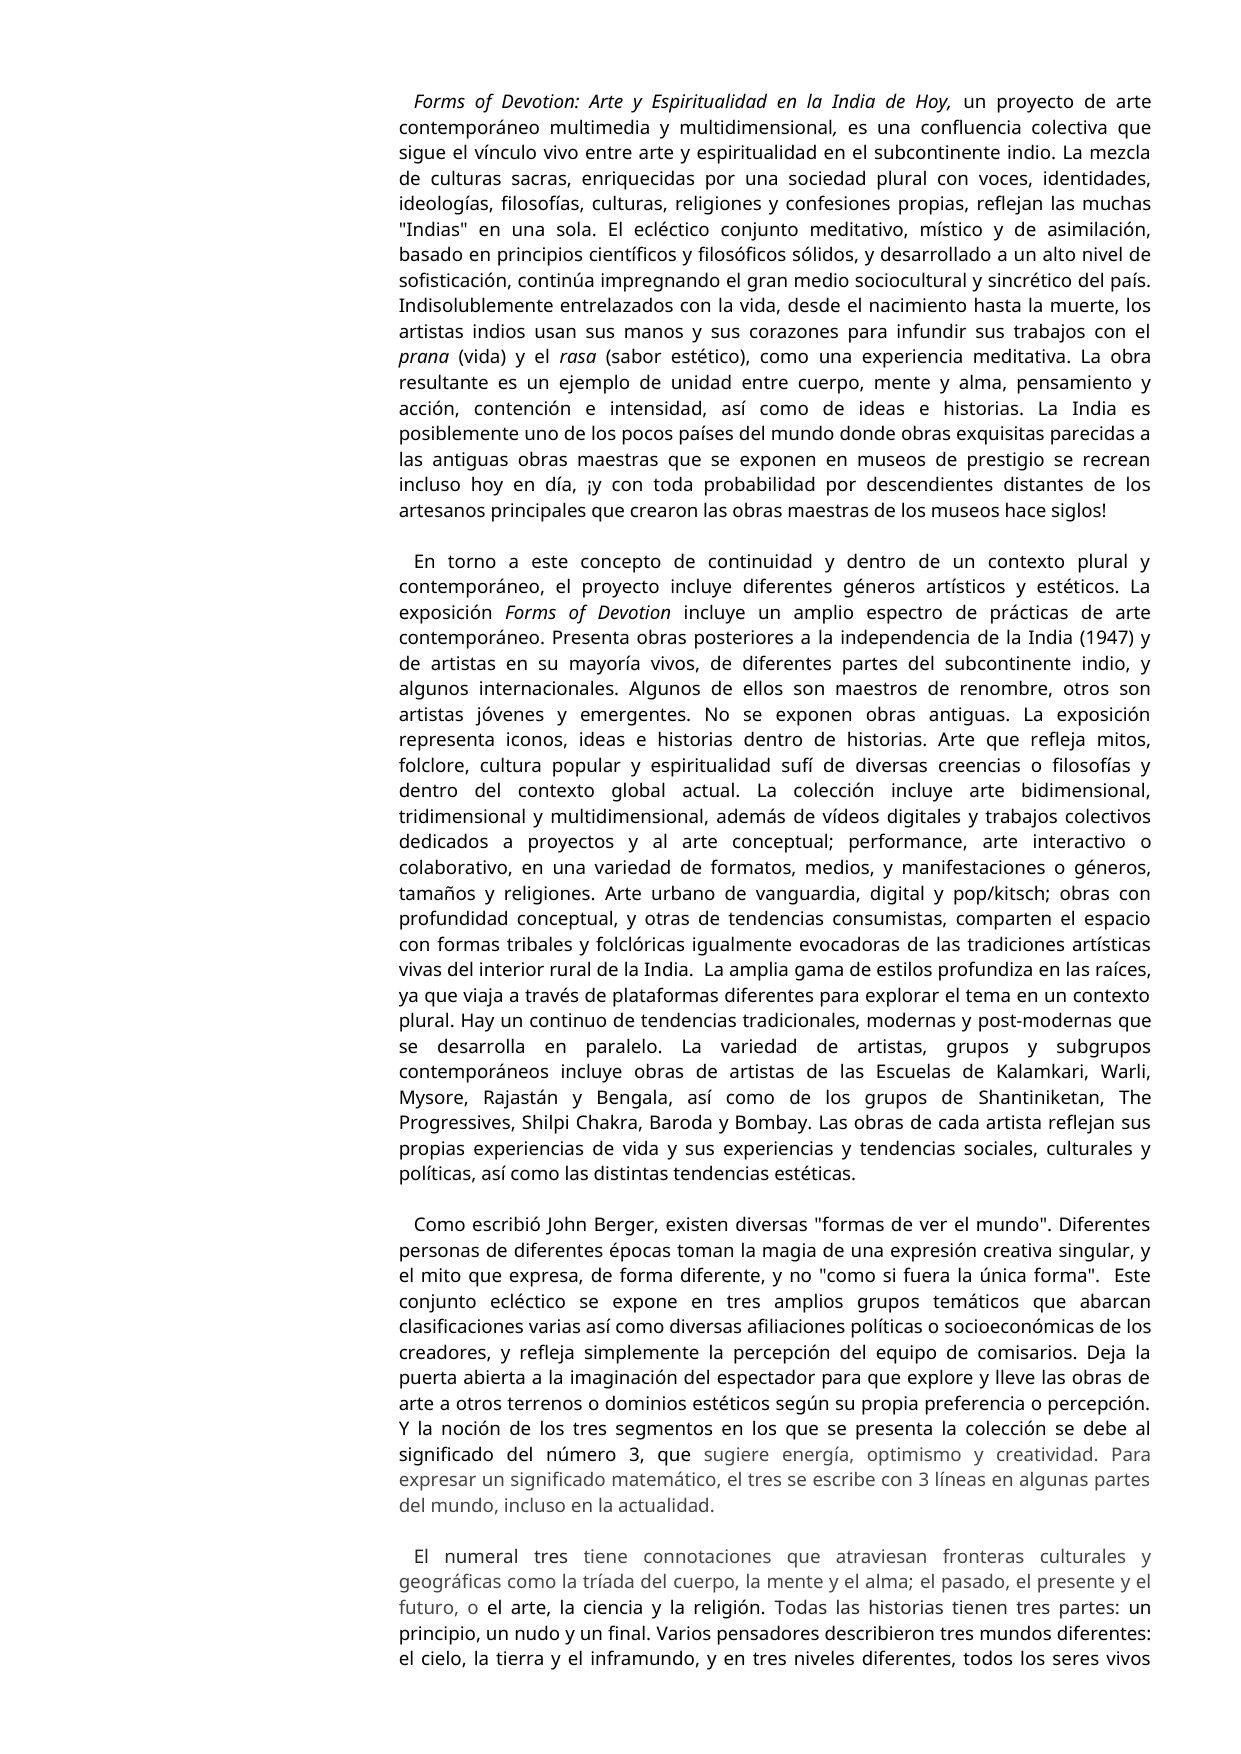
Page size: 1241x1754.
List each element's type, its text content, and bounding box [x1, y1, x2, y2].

text En torno a este concepto de continuidad y dentro de un contexto plural y contemporáneo, el proyecto incluye diferentes géneros artísticos y estéticos. La exposición Forms of Devotion incluye un amplio espectro de prácticas de arte contemporáneo. Presenta obras posteriores a la independencia de la India (1947) y de artistas en su mayoría vivos, de diferentes partes del subcontinente indio, y algunos internacionales. Algunos de ellos son maestros de renombre, otros son artistas jóvenes y emergentes. No se exponen obras antiguas. La exposición representa iconos, ideas e historias dentro de historias. Arte que refleja mitos, folclore, cultura popular y espiritualidad sufí de diversas creencias o filosofías y dentro del contexto global actual. La colección incluye arte bidimensional, tridimensional y multidimensional, además de vídeos digitales y trabajos colectivos dedicados a proyectos y al arte conceptual; performance, arte interactivo o colaborativo, en una variedad de formatos, medios, y manifestaciones o géneros, tamaños y religiones. Arte urbano de vanguardia, digital y pop/kitsch; obras con profundidad conceptual, y otras de tendencias consumistas, comparten el espacio con formas tribales y folclóricas igualmente evocadoras de las tradiciones artísticas vivas del interior rural de la India. La amplia gama de estilos profundiza en las raíces, ya que viaja a través de plataformas diferentes para explorar el tema en un contexto plural. Hay un continuo de tendencias tradicionales, modernas y post-modernas que se desarrolla en paralelo. La variedad de artistas, grupos y subgrupos contemporáneos incluye obras de artistas de las Escuelas de Kalamkari, Warli, Mysore, Rajastán y Bengala, así como de los grupos de Shantiniketan, The Progressives, Shilpi Chakra, Baroda y Bombay. Las obras de cada artista reflejan sus propias experiencias de vida y sus experiencias y tendencias sociales, culturales y políticas, así como las distintas tendencias estéticas. [398, 956, 1152, 1186]
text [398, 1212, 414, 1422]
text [398, 1543, 1152, 1671]
text Forms of Devotion: Arte y Espiritualidad en la India de Hoy, un proyecto de arte contemporáneo multimedia y multidimensional, es una confluencia colectiva que sigue el vínculo vivo entre arte y espiritualidad en el subcontinente indio. La mezcla de culturas sacras, enriquecidas por una sociedad plural con voces, identidades, ideologías, filosofías, culturas, religiones y confesiones propias, reflejan las muchas "Indias" en una sola. El ecléctico conjunto meditativo, místico y de asimilación, basado en principios científicos y filosóficos sólidos, y desarrollado a un alto nivel de sofisticación, continúa impregnando el gran medio sociocultural y sincrético del país. Indisolublemente entrelazados con la vida, desde el nacimiento hasta la muerte, los artistas indios usan sus manos y sus corazones para infundir sus trabajos con el prana (vida) y el rasa (sabor estético), como una experiencia meditativa. La obra resultante es un ejemplo de unidad entre cuerpo, mente y alma, pensamiento y acción, contención e intensidad, así como de ideas e historias. La India es posiblemente uno de los pocos países del mundo donde obras exquisitas parecidas a las antiguas obras maestras que se exponen en museos de prestigio se recrean incluso hoy en día, ¡y con toda probabilidad por descendientes distantes de los artesanos principales que crearon las obras maestras de los museos hace siglos! [398, 89, 1152, 522]
text Como escribió John Berger, existen diversas "formas de ver el mundo". Diferentes personas de diferentes épocas toman la magia de una expresión creativa singular, y el mito que expresa, de forma diferente, y no "como si fuera la única forma". Este conjunto ecléctico se expone en tres amplios grupos temáticos que abarcan clasificaciones varias así como diversas afiliaciones políticas o socioeconómicas de los creadores, y refleja simplemente la percepción del equipo de comisarios. Deja la puerta abierta a la imaginación del espectador para que explore y lleve las obras de arte a otros terrenos o dominios estéticos según su propia preferencia o percepción. Y la noción de los tres segmentos en los que se presenta la colección se debe al significado del número 3, que sugiere energía, optimismo y creatividad. Para expresar un significado matemático, el tres se escribe con 3 líneas en algunas partes del mundo, incluso en la actualidad. [398, 1423, 1152, 1518]
text En torno a este concepto de continuidad y dentro de un contexto plural y contemporáneo, el proyecto incluye diferentes géneros artísticos y estéticos. La exposición Forms of Devotion incluye un amplio espectro de prácticas de arte contemporáneo. Presenta obras posteriores a la independencia de la India (1947) y de artistas en su mayoría vivos, de diferentes partes del subcontinente indio, y algunos internacionales. Algunos de ellos son maestros de renombre, otros son artistas jóvenes y emergentes. No se exponen obras antiguas. La exposición representa iconos, ideas e historias dentro de historias. Arte que refleja mitos, folclore, cultura popular y espiritualidad sufí de diversas creencias o filosofías y dentro del contexto global actual. La colección incluye arte bidimensional, tridimensional y multidimensional, además de vídeos digitales y trabajos colectivos dedicados a proyectos y al arte conceptual; performance, arte interactivo o colaborativo, en una variedad de formatos, medios, y manifestaciones o géneros, tamaños y religiones. Arte urbano de vanguardia, digital y pop/kitsch; obras con profundidad conceptual, y otras de tendencias consumistas, comparten el espacio con formas tribales y folclóricas igualmente evocadoras de las tradiciones artísticas vivas del interior rural de la India. La amplia gama de estilos profundiza en las raíces, ya que viaja a través de plataformas diferentes para explorar el tema en un contexto plural. Hay un continuo de tendencias tradicionales, modernas y post-modernas que se desarrolla en paralelo. La variedad de artistas, grupos y subgrupos contemporáneos incluye obras de artistas de las Escuelas de Kalamkari, Warli, Mysore, Rajastán y Bengala, así como de los grupos de Shantiniketan, The Progressives, Shilpi Chakra, Baroda y Bombay. Las obras de cada artista reflejan sus propias experiencias de vida y sus experiencias y tendencias sociales, culturales y políticas, así como las distintas tendencias estéticas. [398, 548, 1152, 890]
